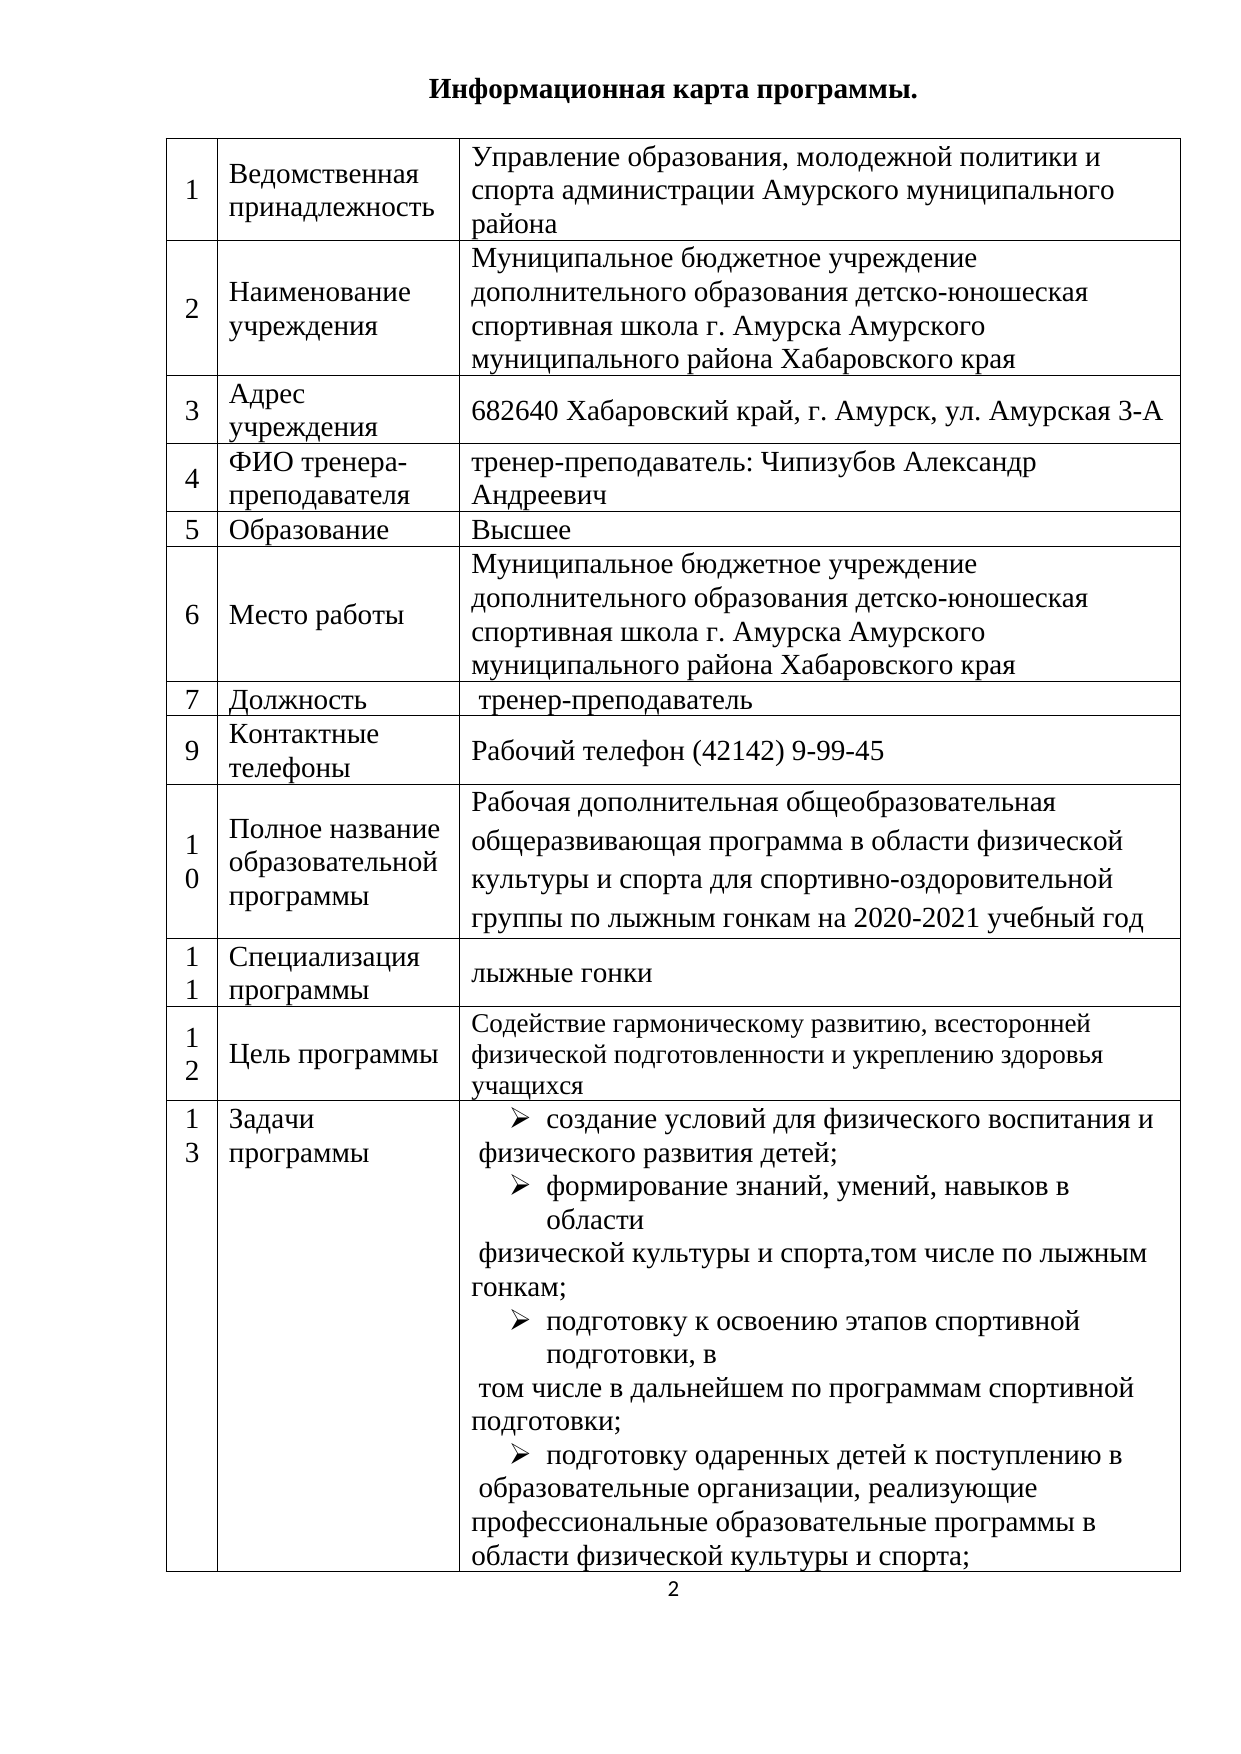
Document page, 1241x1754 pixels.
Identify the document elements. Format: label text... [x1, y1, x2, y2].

table_cell 12 [167, 1007, 217, 1100]
table_cell Рабочая дополнительная общеобразовательная общеразвивающая программа в области физической культуры и спорта для спортивно-оздоровительной группы по лыжным гонкам на 2020-2021 учебный год [460, 785, 1180, 938]
table_cell лыжные гонки [460, 939, 1180, 1006]
text Информационная карта программы. [177, 71, 1169, 104]
table_header Управление образования, молодежной политики и спорта администрации Амурского муниципального района [460, 139, 1180, 239]
table_cell Цель программы [218, 1007, 459, 1100]
table_cell Образование [218, 512, 459, 546]
table_cell Содействие гармоническому развитию, всесторонней физической подготовленности и укреплению здоровья учащихся [460, 1007, 1180, 1100]
table_cell тренер-преподаватель: Чипизубов Александр Андреевич [460, 444, 1180, 511]
table_cell 7 [167, 682, 217, 715]
table_cell Адрес учреждения [218, 376, 459, 443]
table_cell Задачи программы [218, 1101, 459, 1571]
table_cell 682640 Хабаровский край, г. Амурск, ул. Амурская 3-А [460, 376, 1180, 443]
table_cell Должность [218, 682, 459, 715]
table_cell 4 [167, 444, 217, 511]
table_cell Муниципальное бюджетное учреждение дополнительного образования детско-юношеская спортивная школа г. Амурска Амурского муниципального района Хабаровского края [460, 241, 1180, 375]
table_cell 11 [167, 939, 217, 1006]
table_cell Специализация программы [218, 939, 459, 1006]
table_cell 9 [167, 716, 217, 783]
table_cell тренер-преподаватель [460, 682, 1180, 715]
table_cell 10 [167, 785, 217, 938]
table_cell Полное название образовательной программы [218, 785, 459, 938]
table_cell 3 [167, 376, 217, 443]
table_cell Муниципальное бюджетное учреждение дополнительного образования детско-юношеская спортивная школа г. Амурска Амурского муниципального района Хабаровского края [460, 547, 1180, 681]
table_cell Наименование учреждения [218, 241, 459, 375]
table_cell 6 [167, 547, 217, 681]
table_cell 2 [167, 241, 217, 375]
table_cell Контактные телефоны [218, 716, 459, 783]
table_cell Рабочий телефон (42142) 9-99-45 [460, 716, 1180, 783]
table_cell 5 [167, 512, 217, 546]
table_header 1 [167, 139, 217, 239]
table_cell 13 [167, 1101, 217, 1571]
table_cell ФИО тренера-преподавателя [218, 444, 459, 511]
table_header Ведомственная принадлежность [218, 139, 459, 239]
table_cell Место работы [218, 547, 459, 681]
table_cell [460, 1101, 1180, 1571]
table_cell Высшее [460, 512, 1180, 546]
